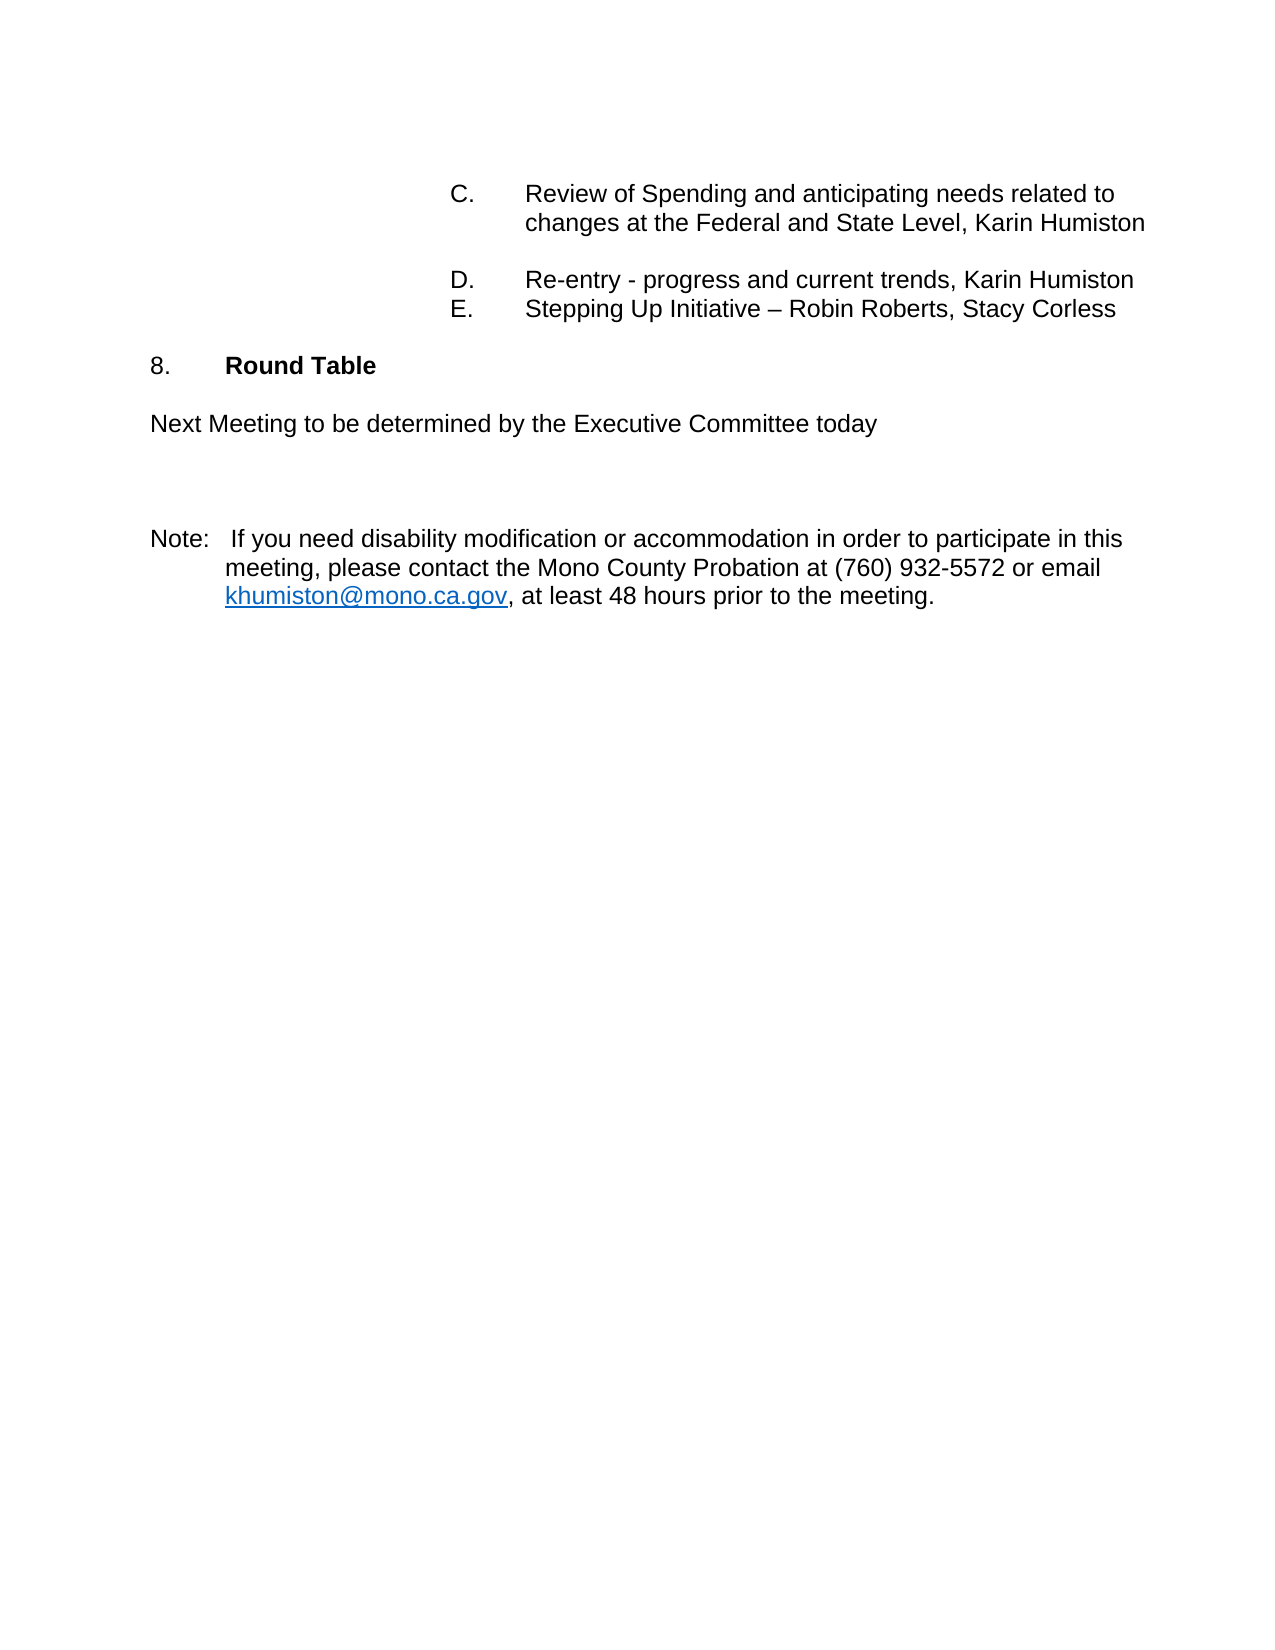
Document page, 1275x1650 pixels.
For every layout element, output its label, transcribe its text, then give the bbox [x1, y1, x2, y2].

text E. Stepping Up Initiative – Robin Roberts, Stacy Corless [150, 294, 1153, 322]
text C. Review of Spending and anticipating needs related to changes at the Federal and State Level, Karin Humiston [0, 179, 1153, 236]
text D. Re-entry - progress and current trends, Karin Humiston [150, 265, 1153, 294]
text 8. Round Table [150, 351, 1153, 380]
text Next Meeting to be determined by the Executive Committee today [150, 409, 1153, 437]
text Note: If you need disability modification or accommodation in order to participate in this meeting, please contact the Mono County Probation at (760) 932-5572 or email khumiston@mono.ca.gov, at least 48 hours prior to the meeting. [150, 524, 1153, 610]
